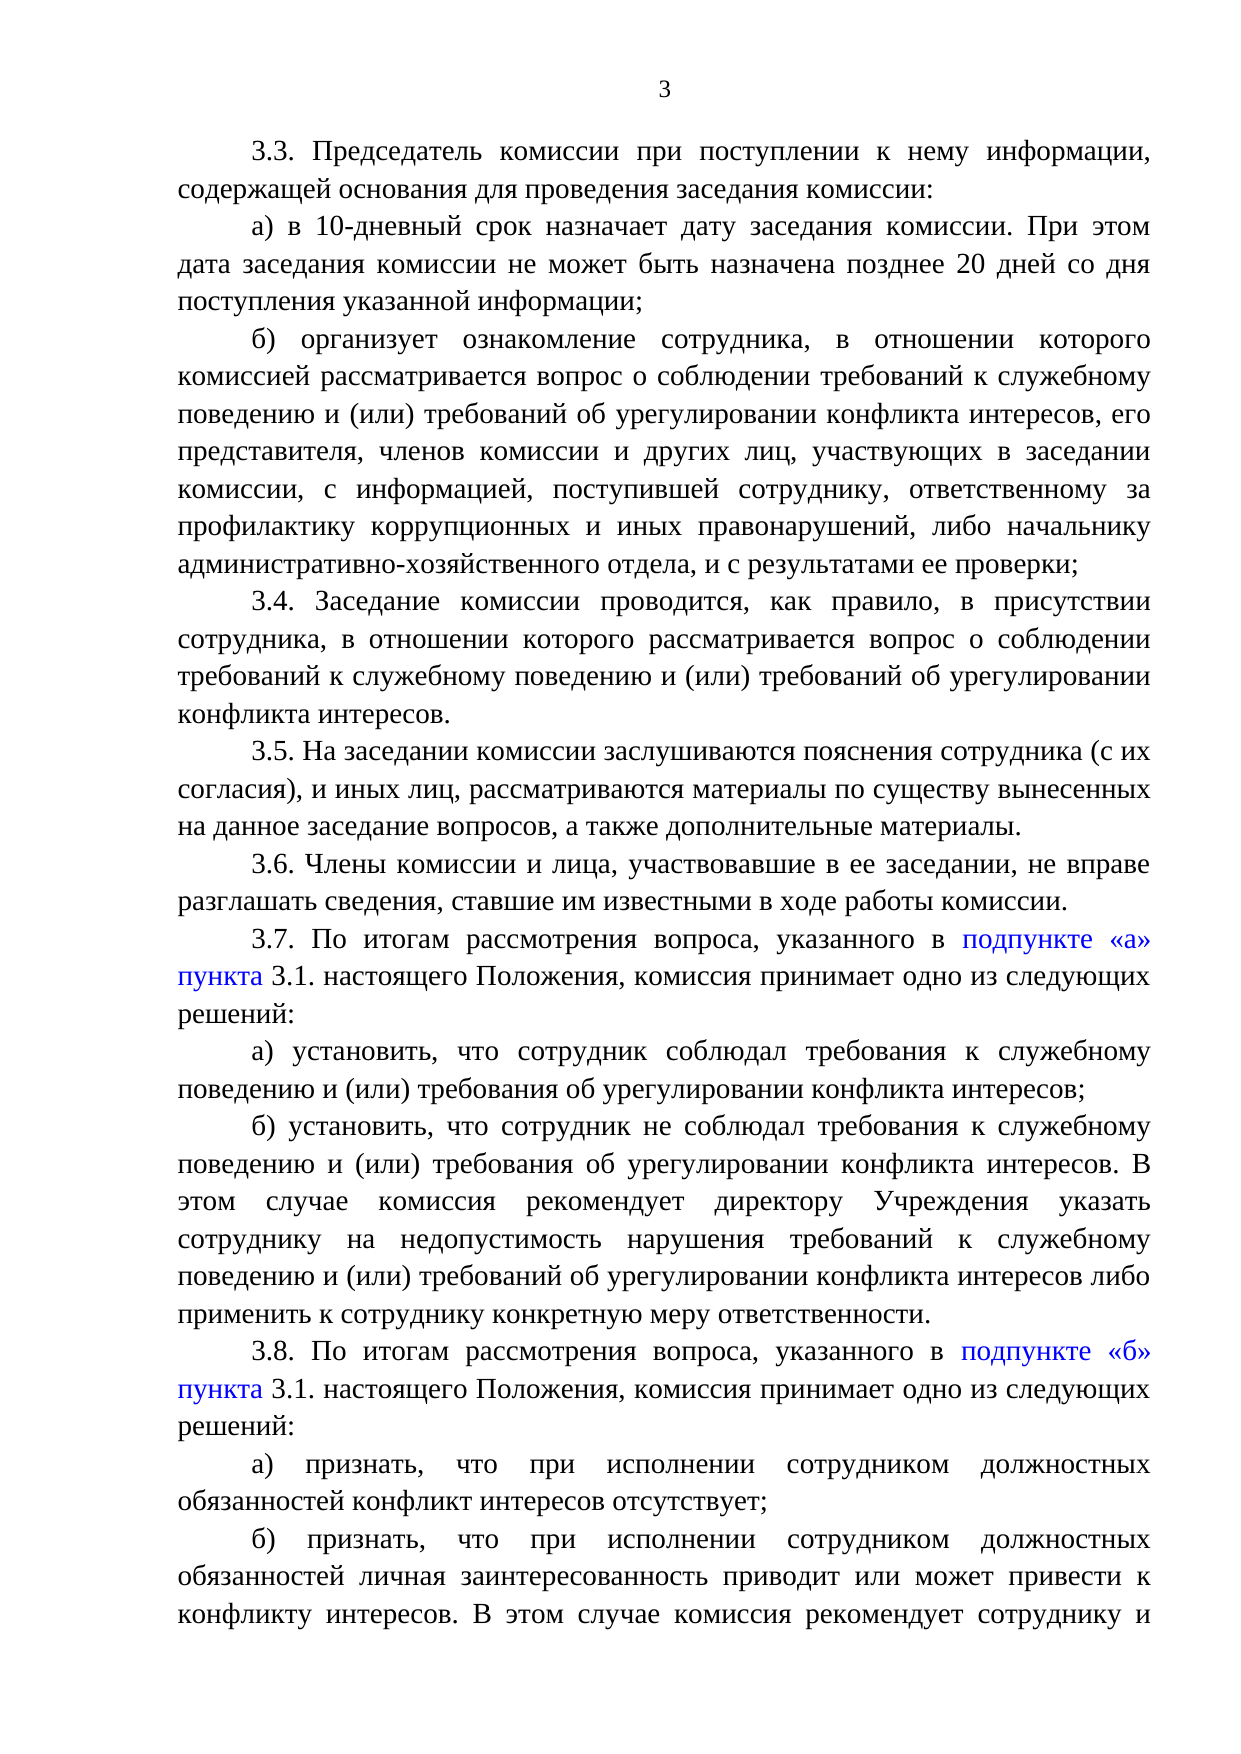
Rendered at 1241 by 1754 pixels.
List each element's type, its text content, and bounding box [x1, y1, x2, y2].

text 3.6. Члены комиссии и лица, участвовавшие в ее заседании, не вправе разглашать сведения, ставшие им известными в ходе работы комиссии. [177, 843, 1152, 918]
text 3.8. По итогам рассмотрения вопроса, указанного в подпункте «б» пункта 3.1. настоящего Положения, комиссия принимает одно из следующих решений: [177, 1331, 1152, 1443]
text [177, 1518, 1152, 1631]
text б) установить, что сотрудник не соблюдал требования к служебному поведению и (или) требования об урегулировании конфликта интересов. В этом случае комиссия рекомендует директору Учреждения указать сотруднику на недопустимость нарушения требований к служебному поведению и (или) требований об урегулировании конфликта интересов либо применить к сотруднику конкретную меру ответственности. [177, 1106, 1152, 1331]
text 3.4. Заседание комиссии проводится, как правило, в присутствии сотрудника, в отношении которого рассматривается вопрос о соблюдении требований к служебному поведению и (или) требований об урегулировании конфликта интересов. [177, 581, 1152, 731]
text а) признать, что при исполнении сотрудником должностных обязанностей конфликт интересов отсутствует; [177, 1443, 1152, 1518]
text а) в 10-дневный срок назначает дату заседания комиссии. При этом дата заседания комиссии не может быть назначена позднее 20 дней со дня поступления указанной информации; [177, 206, 1152, 318]
text 3.3. Председатель комиссии при поступлении к нему информации, содержащей основания для проведения заседания комиссии: [177, 131, 1152, 206]
text б) организует ознакомление сотрудника, в отношении которого комиссией рассматривается вопрос о соблюдении требований к служебному поведению и (или) требований об урегулировании конфликта интересов, его представителя, членов комиссии и других лиц, участвующих в заседании комиссии, с информацией, поступившей сотруднику, ответственному за профилактику коррупционных и иных правонарушений, либо начальнику административно-хозяйственного отдела, и с результатами ее проверки; [177, 318, 1152, 581]
text а) установить, что сотрудник соблюдал требования к служебному поведению и (или) требования об урегулировании конфликта интересов; [177, 1031, 1152, 1106]
text 3.7. По итогам рассмотрения вопроса, указанного в подпункте «а» пункта 3.1. настоящего Положения, комиссия принимает одно из следующих решений: [177, 918, 1152, 1031]
text 3.5. На заседании комиссии заслушиваются пояснения сотрудника (с их согласия), и иных лиц, рассматриваются материалы по существу вынесенных на данное заседание вопросов, а также дополнительные материалы. [177, 731, 1152, 843]
